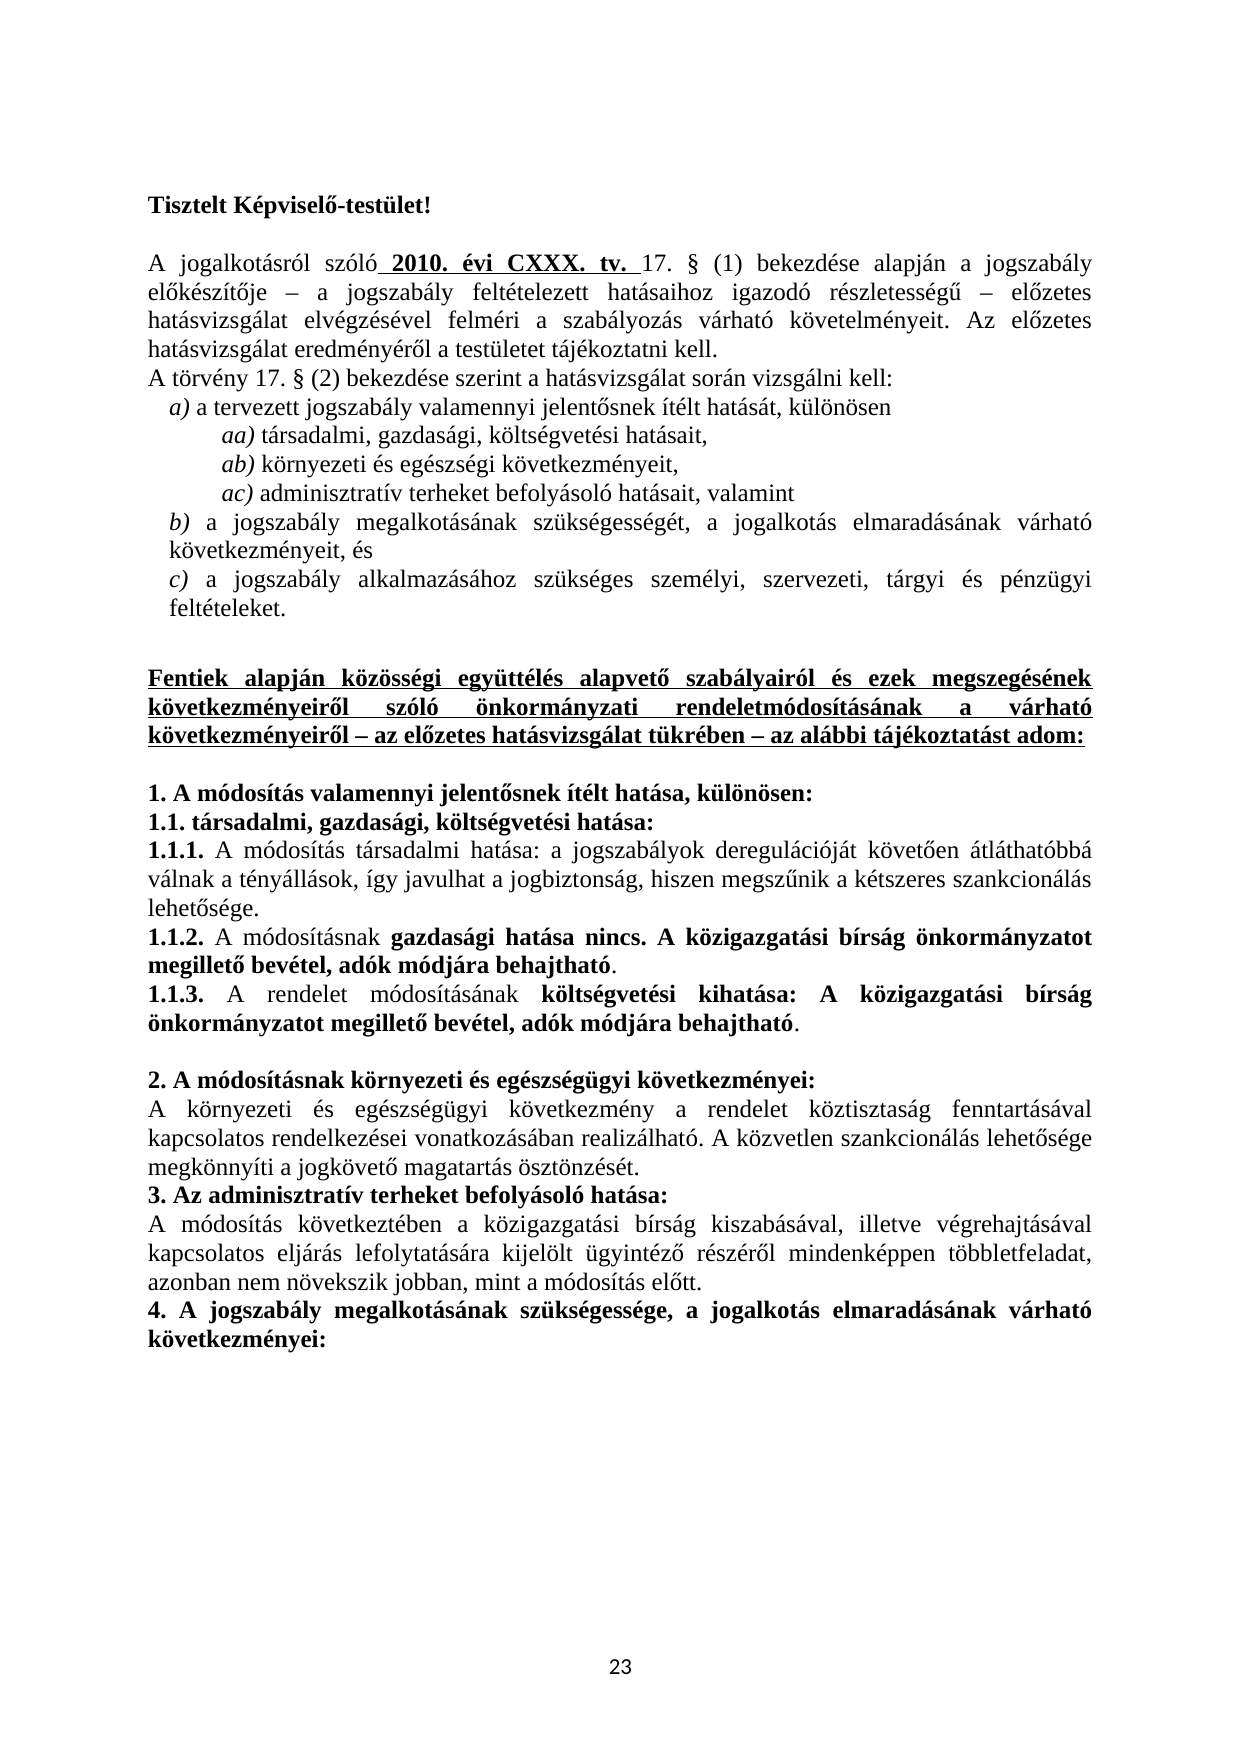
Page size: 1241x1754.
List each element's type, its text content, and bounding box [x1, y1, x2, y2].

text 1.1.1. A módosítás társadalmi hatása: a jogszabályok deregulációját követően átláthatóbbá válnak a tényállások, így javulhat a jogbiztonság, hiszen megszűnik a kétszeres szankcionálás lehetősége. [148, 836, 1093, 922]
text A környezeti és egészségügyi következmény a rendelet köztisztaság fenntartásával kapcsolatos rendelkezései vonatkozásában realizálható. A közvetlen szankcionálás lehetősége megkönnyíti a jogkövető magatartás ösztönzését. [148, 1094, 1093, 1181]
text ab) környezeti és egészségi következményeit, [148, 449, 1093, 478]
text Fentiek alapján közösségi együttélés alapvető szabályairól és ezek megszegésének következményeiről szóló önkormányzati rendeletmódosításának a várható következményeiről – az előzetes hatásvizsgálat tükrében – az alábbi tájékoztatást adom: [148, 663, 1093, 688]
text A módosítás következtében a közigazgatási bírság kiszabásával, illetve végrehajtásával kapcsolatos eljárás lefolytatására kijelölt ügyintéző részéről mindenképpen többletfeladat, azonban nem növekszik jobban, mint a módosítás előtt. [148, 1209, 1093, 1296]
text A jogalkotásról szóló 2010. évi CXXX. tv. 17. § (1) bekezdése alapján a jogszabály előkészítője – a jogszabály feltételezett hatásaihoz igazodó részletességű – előzetes hatásvizsgálat elvégzésével felméri a szabályozás várható követelményeit. Az előzetes hatásvizsgálat eredményéről a testületet tájékoztatni kell. [148, 248, 1093, 363]
text A törvény 17. § (2) bekezdése szerint a hatásvizsgálat során vizsgálni kell: [148, 363, 1093, 392]
text Fentiek alapján közösségi együttélés alapvető szabályairól és ezek megszegésének következményeiről szóló önkormányzati rendeletmódosításának a várható következményeiről – az előzetes hatásvizsgálat tükrében – az alábbi tájékoztatást adom: [148, 689, 1093, 717]
text ac) adminisztratív terheket befolyásoló hatásait, valamint [148, 478, 1093, 507]
text 1. A módosítás valamennyi jelentősnek ítélt hatása, különösen: [148, 778, 1093, 807]
text 1.1.2. A módosításnak gazdasági hatása nincs. A közigazgatási bírság önkormányzatot megillető bevétel, adók módjára behajtható. [148, 922, 1093, 979]
text b) a jogszabály megalkotásának szükségességét, a jogalkotás elmaradásának várható következményeit, és [169, 507, 1093, 564]
text 2. A módosításnak környezeti és egészségügyi következményei: [148, 1066, 1093, 1094]
text aa) társadalmi, gazdasági, költségvetési hatásait, [148, 421, 1093, 449]
text 3. Az adminisztratív terheket befolyásoló hatása: [148, 1181, 1093, 1209]
text Tisztelt Képviselő-testület! [148, 191, 1093, 219]
text 4. A jogszabály megalkotásának szükségessége, a jogalkotás elmaradásának várható következményei: [148, 1296, 1093, 1353]
text 1.1. társadalmi, gazdasági, költségvetési hatása: [148, 807, 1093, 836]
text a) a tervezett jogszabály valamennyi jelentősnek ítélt hatását, különösen [148, 392, 1093, 421]
text Fentiek alapján közösségi együttélés alapvető szabályairól és ezek megszegésének következményeiről szóló önkormányzati rendeletmódosításának a várható következményeiről – az előzetes hatásvizsgálat tükrében – az alábbi tájékoztatást adom: [148, 718, 1093, 749]
text 1.1.3. A rendelet módosításának költségvetési kihatása: A közigazgatási bírság önkormányzatot megillető bevétel, adók módjára behajtható. [148, 979, 1093, 1037]
text c) a jogszabály alkalmazásához szükséges személyi, szervezeti, tárgyi és pénzügyi feltételeket. [169, 564, 1093, 622]
